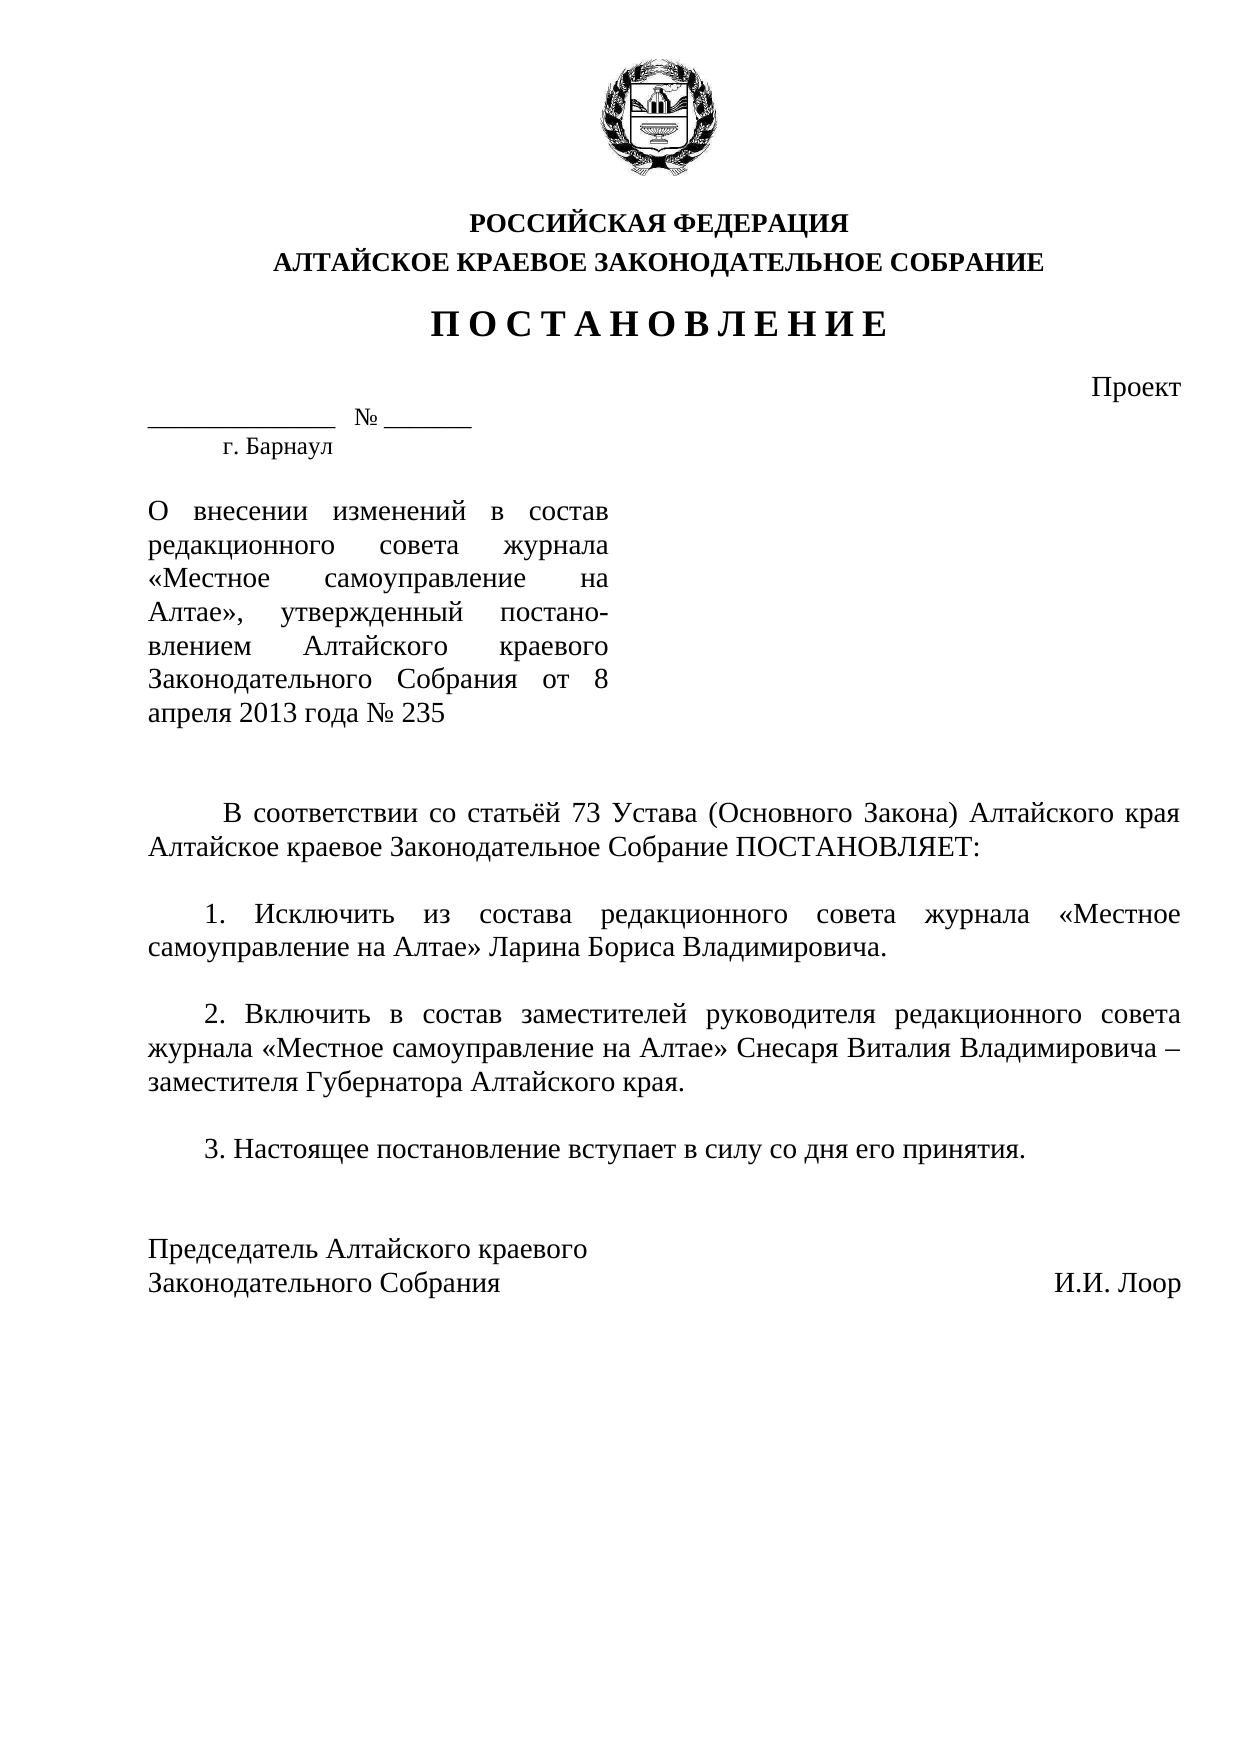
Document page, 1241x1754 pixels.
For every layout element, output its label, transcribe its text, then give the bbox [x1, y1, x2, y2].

picture [600, 59, 718, 176]
table_header Председатель Алтайского краевого Законодательного Собрания [136, 1231, 664, 1298]
text 2. Включить в состав заместителей руководителя редакционного совета журнала «Местное самоуправление на Алтае» Снесаря Виталия Владимировича – заместителя Губернатора Алтайского края. [148, 997, 1181, 1097]
text В соответствии со статьёй 73 Устава (Основного Закона) Алтайского края Алтайское краевое Законодательное Собрание ПОСТАНОВЛЯЕТ: [148, 795, 1181, 862]
table_header И.И. Лоор [665, 1231, 1192, 1298]
text Проект [148, 369, 1181, 402]
text _______________ № _______ [148, 402, 1181, 431]
text г. Барнаул [148, 431, 1181, 460]
text 1. Исключить из состава редакционного совета журнала «Местное самоуправление на Алтае» Ларина Бориса Владимировича. [148, 896, 1181, 963]
table_header О внесении изменений в состав редакционного совета журнала «Местное самоуправление на Алтае», утвержденный постано-влением Алтайского краевого Законодательного Собрания от 8 апреля 2013 года № 235 [136, 494, 620, 728]
text 3. Настоящее постановление вступает в силу со дня его принятия. [148, 1131, 1181, 1164]
